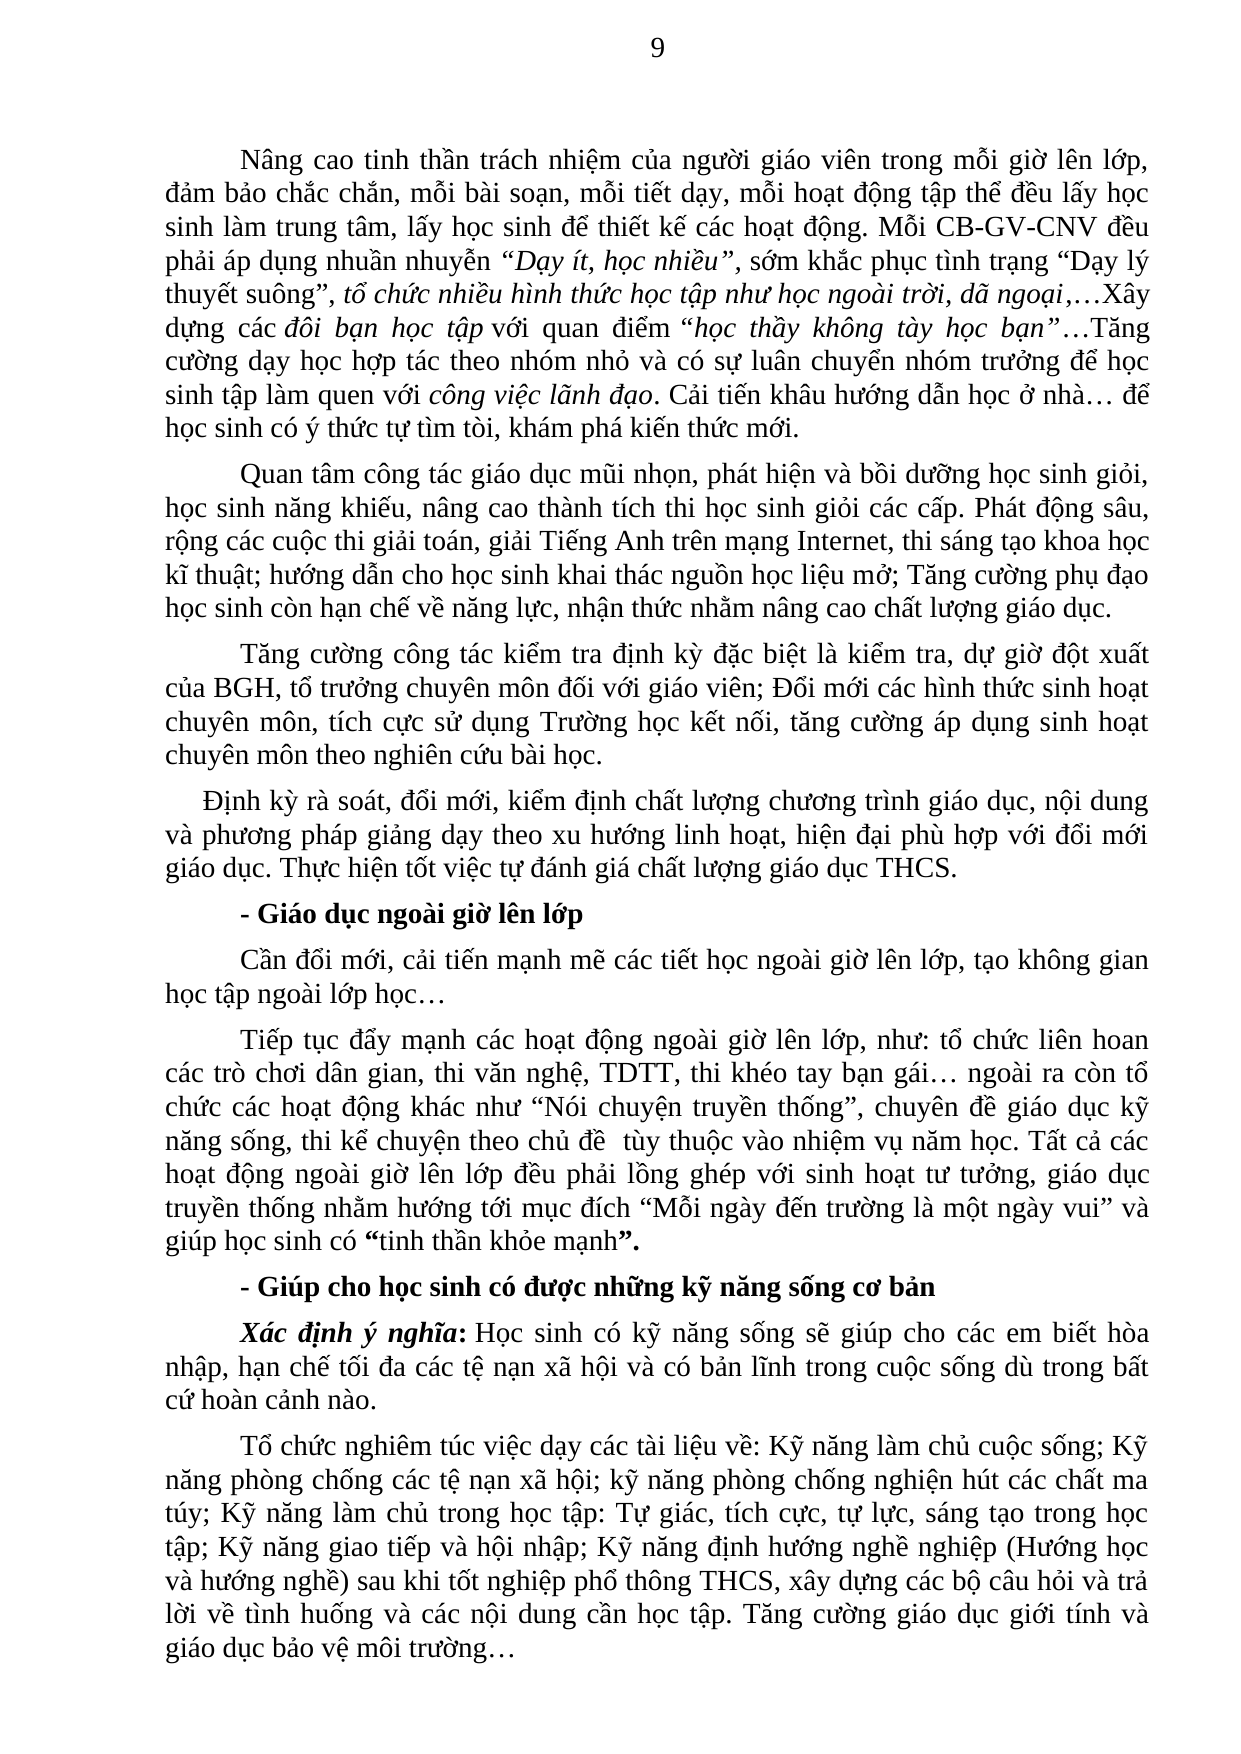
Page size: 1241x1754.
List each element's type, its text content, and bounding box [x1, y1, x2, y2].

text Tăng cường công tác kiểm tra định kỳ đặc biệt là kiểm tra, dự giờ đột xuất của BGH, tổ trưởng chuyên môn đối với giáo viên; Đổi mới các hình thức sinh hoạt chuyên môn, tích cực sử dụng Trường học kết nối, tăng cường áp dụng sinh hoạt chuyên môn theo nghiên cứu bài học. [165, 637, 1150, 771]
text Tổ chức nghiêm túc việc dạy các tài liệu về: Kỹ năng làm chủ cuộc sống; Kỹ năng phòng chống các tệ nạn xã hội; kỹ năng phòng chống nghiện hút các chất ma túy; Kỹ năng làm chủ trong học tập: Tự giác, tích cực, tự lực, sáng tạo trong học tập; Kỹ năng giao tiếp và hội nhập; Kỹ năng định hướng nghề nghiệp (Hướng học và hướng nghề) sau khi tốt nghiệp phổ thông THCS, xây dựng các bộ câu hỏi và trả lời về tình huống và các nội dung cần học tập. Tăng cường giáo dục giới tính và giáo dục bảo vệ môi trường… [165, 1428, 1150, 1663]
text Định kỳ rà soát, đổi mới, kiểm định chất lượng chương trình giáo dục, nội dung và phương pháp giảng dạy theo xu hướng linh hoạt, hiện đại phù hợp với đổi mới giáo dục. Thực hiện tốt việc tự đánh giá chất lượng giáo dục THCS. [165, 783, 1150, 884]
text Cần đổi mới, cải tiến mạnh mẽ các tiết học ngoài giờ lên lớp, tạo không gian học tập ngoài lớp học… [165, 942, 1150, 1009]
text Tiếp tục đẩy mạnh các hoạt động ngoài giờ lên lớp, như: tổ chức liên hoan các trò chơi dân gian, thi văn nghệ, TDTT, thi khéo tay bạn gái… ngoài ra còn tổ chức các hoạt động khác như “Nói chuyện truyền thống”, chuyên đề giáo dục kỹ năng sống, thi kể chuyện theo chủ đề tùy thuộc vào nhiệm vụ năm học. Tất cả các hoạt động ngoài giờ lên lớp đều phải lồng ghép với sinh hoạt tư tưởng, giáo dục truyền thống nhằm hướng tới mục đích “Mỗi ngày đến trường là một ngày vui” và giúp học sinh có “tinh thần khỏe mạnh”. [165, 1022, 1150, 1257]
text Xác định ý nghĩa: Học sinh có kỹ năng sống sẽ giúp cho các em biết hòa nhập, hạn chế tối đa các tệ nạn xã hội và có bản lĩnh trong cuộc sống dù trong bất cứ hoàn cảnh nào. [165, 1315, 1150, 1416]
text - Giáo dục ngoài giờ lên lớp [165, 896, 1150, 930]
text Nâng cao tinh thần trách nhiệm của người giáo viên trong mỗi giờ lên lớp, đảm bảo chắc chắn, mỗi bài soạn, mỗi tiết dạy, mỗi hoạt động tập thể đều lấy học sinh làm trung tâm, lấy học sinh để thiết kế các hoạt động. Mỗi CB-GV-CNV đều phải áp dụng nhuần nhuyễn “Dạy ít, học nhiều”, sớm khắc phục tình trạng “Dạy lý thuyết suông”, tổ chức nhiều hình thức học tập như học ngoài trời, dã ngoại,…Xây dựng các đôi bạn học tập với quan điểm “học thầy không tày học bạn”…Tăng cường dạy học hợp tác theo nhóm nhỏ và có sự luân chuyển nhóm trưởng để học sinh tập làm quen với công việc lãnh đạo. Cải tiến khâu hướng dẫn học ở nhà… để học sinh có ý thức tự tìm tòi, khám phá kiến thức mới. [165, 142, 1150, 444]
text - Giúp cho học sinh có được những kỹ năng sống cơ bản [165, 1269, 1150, 1303]
text Quan tâm công tác giáo dục mũi nhọn, phát hiện và bồi dưỡng học sinh giỏi, học sinh năng khiếu, nâng cao thành tích thi học sinh giỏi các cấp. Phát động sâu, rộng các cuộc thi giải toán, giải Tiếng Anh trên mạng Internet, thi sáng tạo khoa học kĩ thuật; hướng dẫn cho học sinh khai thác nguồn học liệu mở; Tăng cường phụ đạo học sinh còn hạn chế về năng lực, nhận thức nhằm nâng cao chất lượng giáo dục. [165, 456, 1150, 624]
